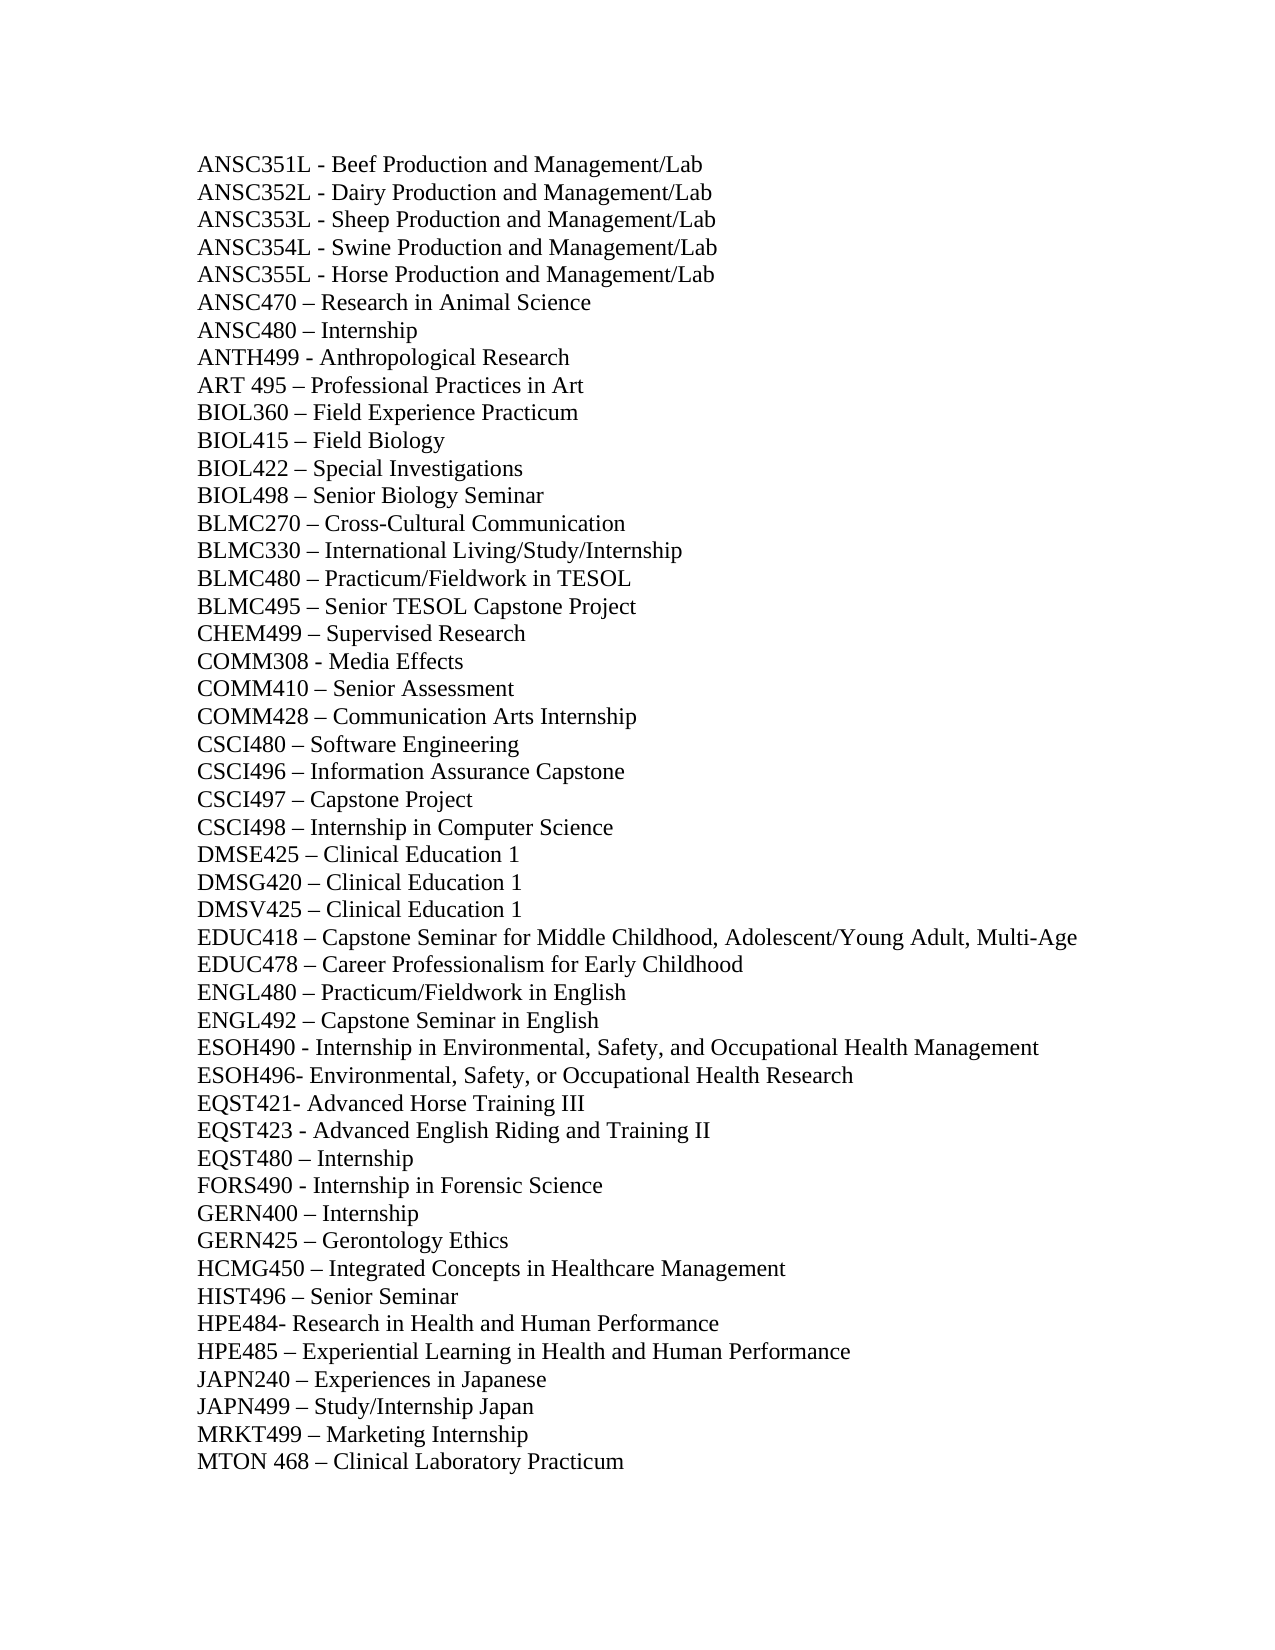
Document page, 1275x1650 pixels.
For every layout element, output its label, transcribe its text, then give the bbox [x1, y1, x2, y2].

text BIOL498 – Senior Biology Seminar [150, 481, 1125, 509]
text MRKT499 – Marketing Internship [150, 1420, 1125, 1447]
text BLMC480 – Practicum/Fieldwork in TESOL [150, 564, 1125, 592]
text JAPN499 – Study/Internship Japan [150, 1392, 1125, 1420]
text BIOL422 – Special Investigations [150, 454, 1125, 481]
text HCMG450 – Integrated Concepts in Healthcare Management [150, 1254, 1125, 1282]
text ENGL480 – Practicum/Fieldwork in English [150, 978, 1125, 1006]
text ESOH496- Environmental, Safety, or Occupational Health Research [150, 1061, 1125, 1088]
text GERN425 – Gerontology Ethics [150, 1227, 1125, 1254]
text CSCI497 – Capstone Project [150, 785, 1125, 812]
text ANSC351L - Beef Production and Management/Lab [150, 150, 1125, 178]
text JAPN240 – Experiences in Japanese [150, 1364, 1125, 1392]
text EQST480 – Internship [150, 1144, 1125, 1171]
text HIST496 – Senior Seminar [150, 1282, 1125, 1309]
text DMSG420 – Clinical Education 1 [150, 868, 1125, 895]
text ANSC352L - Dairy Production and Management/Lab [150, 178, 1125, 205]
text ANTH499 - Anthropological Research [150, 343, 1125, 371]
text COMM410 – Senior Assessment [150, 674, 1125, 702]
text EDUC418 – Capstone Seminar for Middle Childhood, Adolescent/Young Adult, Multi-Age [150, 923, 1125, 951]
text HPE485 – Experiential Learning in Health and Human Performance [150, 1337, 1125, 1364]
text BIOL360 – Field Experience Practicum [150, 398, 1125, 426]
text GERN400 – Internship [150, 1199, 1125, 1227]
text COMM428 – Communication Arts Internship [150, 702, 1125, 730]
text ENGL492 – Capstone Seminar in English [150, 1006, 1125, 1033]
text EQST421- Advanced Horse Training III [150, 1088, 1125, 1116]
text HPE484- Research in Health and Human Performance [150, 1309, 1125, 1337]
text ANSC353L - Sheep Production and Management/Lab [150, 205, 1125, 233]
text BIOL415 – Field Biology [150, 426, 1125, 454]
text DMSE425 – Clinical Education 1 [150, 840, 1125, 868]
text EDUC478 – Career Professionalism for Early Childhood [150, 951, 1125, 978]
text FORS490 - Internship in Forensic Science [150, 1171, 1125, 1199]
text BLMC495 – Senior TESOL Capstone Project [150, 592, 1125, 619]
text ESOH490 - Internship in Environmental, Safety, and Occupational Health Management [150, 1033, 1125, 1061]
text BLMC330 – International Living/Study/Internship [150, 536, 1125, 564]
text BLMC270 – Cross-Cultural Communication [150, 509, 1125, 536]
text EQST423 - Advanced English Riding and Training II [150, 1116, 1125, 1144]
text ANSC354L - Swine Production and Management/Lab [150, 233, 1125, 260]
text CSCI496 – Information Assurance Capstone [150, 757, 1125, 785]
text ANSC480 – Internship [150, 316, 1125, 343]
text CSCI498 – Internship in Computer Science [150, 812, 1125, 840]
text CHEM499 – Supervised Research [150, 619, 1125, 647]
text ANSC355L - Horse Production and Management/Lab [150, 260, 1125, 288]
text ANSC470 – Research in Animal Science [197, 288, 1125, 316]
text DMSV425 – Clinical Education 1 [150, 895, 1125, 923]
text COMM308 - Media Effects [150, 647, 1125, 674]
text MTON 468 – Clinical Laboratory Practicum [150, 1447, 1125, 1475]
text ART 495 – Professional Practices in Art [150, 371, 1125, 398]
text CSCI480 – Software Engineering [150, 730, 1125, 757]
